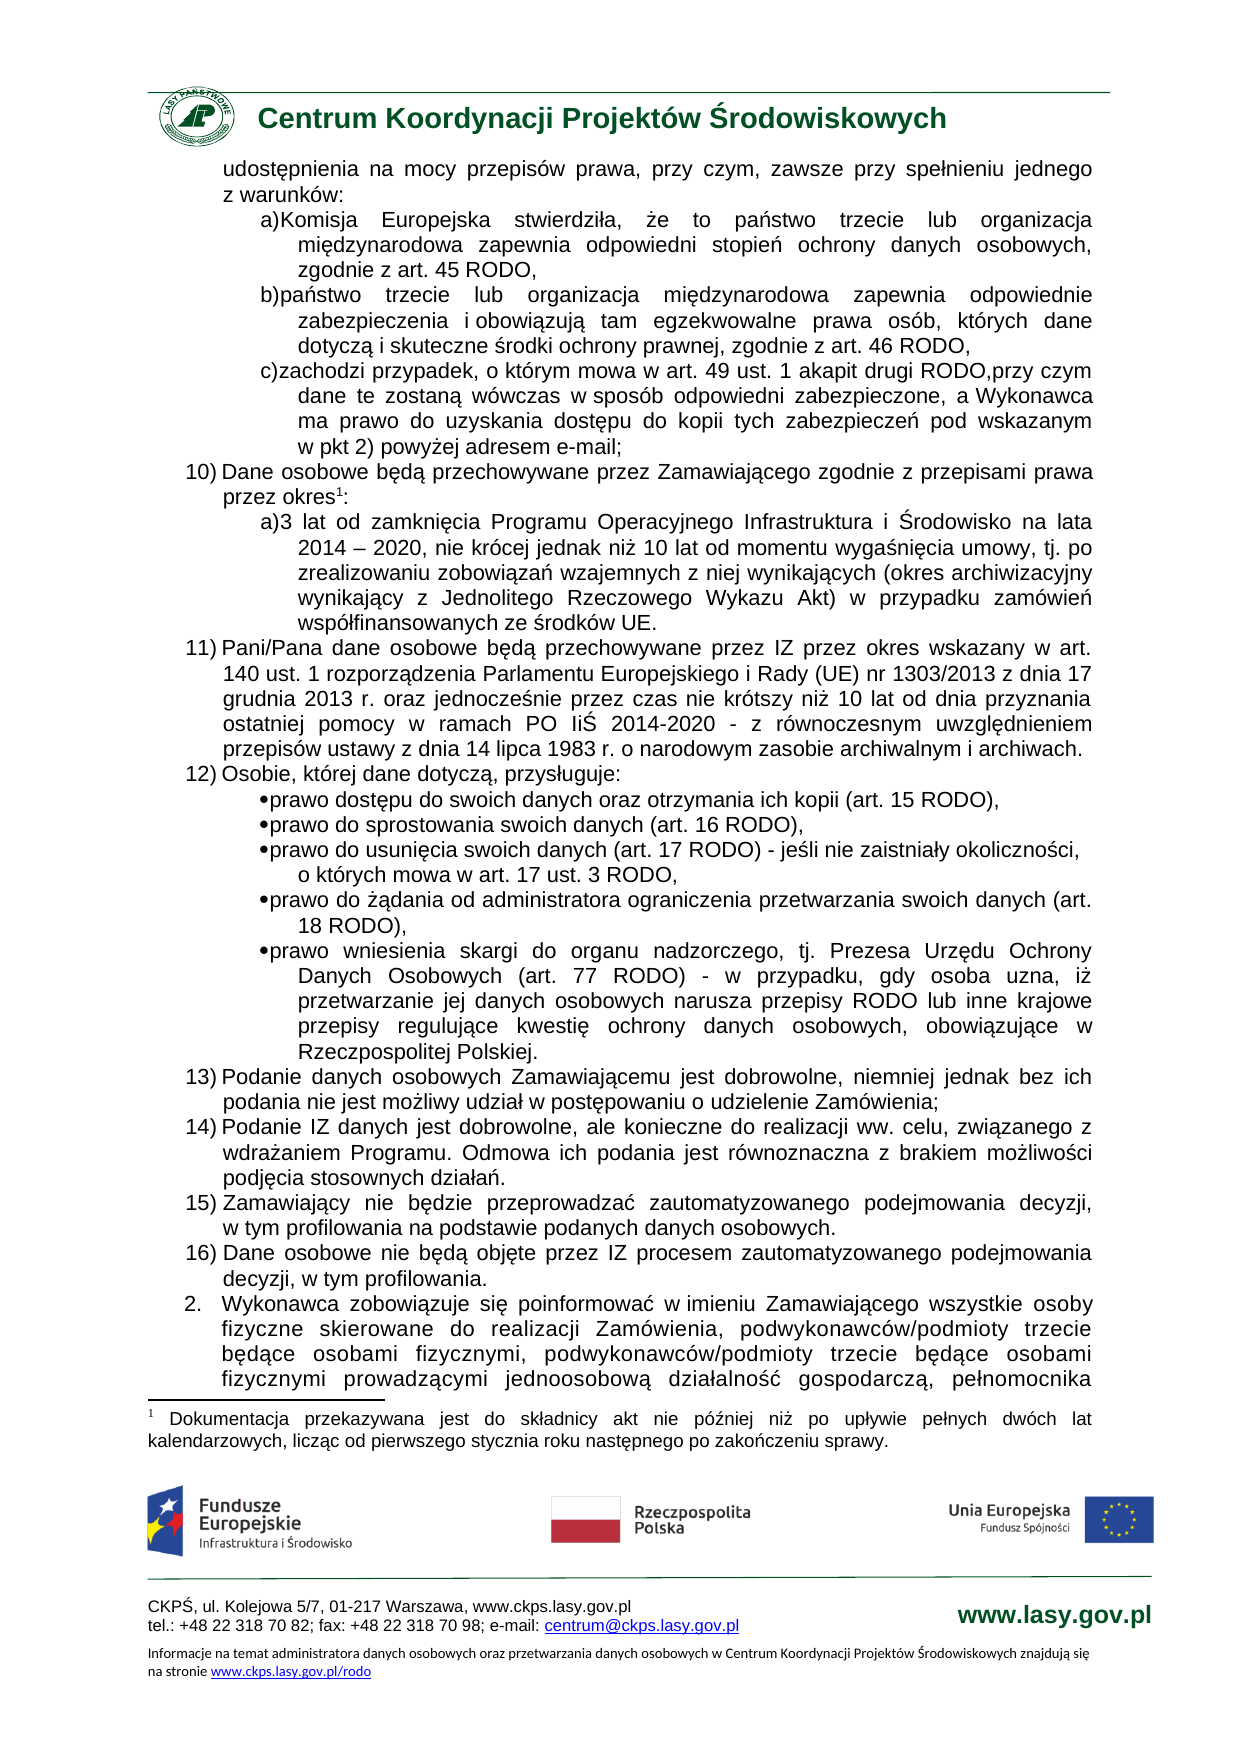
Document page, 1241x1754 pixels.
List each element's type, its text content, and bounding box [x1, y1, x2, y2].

list prawo do sprostowania swoich danych (art. 16 RODO), [260, 812, 1093, 837]
list Osobie, której dane dotyczą, przysługuje: [185, 761, 1093, 787]
list Dane osobowe nie będą objęte przez IZ procesem zautomatyzowanego podejmowania decyzji, w tym profilowania. [185, 1240, 1093, 1291]
list Komisja Europejska stwierdziła, że to państwo trzecie lub organizacja międzynarodowa zapewnia odpowiedni stopień ochrony danych osobowych, zgodnie z art. 45 RODO, [260, 207, 1093, 282]
list państwo trzecie lub organizacja międzynarodowa zapewnia odpowiednie zabezpieczenia i obowiązują tam egzekwowalne prawa osób, których dane dotyczą i skuteczne środki ochrony prawnej, zgodnie z art. 46 RODO, [260, 282, 1093, 358]
list prawo dostępu do swoich danych oraz otrzymania ich kopii (art. 15 RODO), [260, 787, 1093, 812]
list prawo do żądania od administratora ograniczenia przetwarzania swoich danych (art. 18 RODO), [260, 887, 1093, 938]
picture [132, 1475, 1169, 1568]
list 3 lat od zamknięcia Programu Operacyjnego Infrastruktura i Środowisko na lata 2014 – 2020, nie krócej jednak niż 10 lat od momentu wygaśnięcia umowy, tj. po zrealizowaniu zobowiązań wzajemnych z niej wynikających (okres archiwizacyjny wynikający z Jednolitego Rzeczowego Wykazu Akt) w przypadku zamówień współfinansowanych ze środków UE. [260, 509, 1093, 635]
list Dane osobowe będą przechowywane przez Zamawiającego zgodnie z przepisami prawa przez okres: [185, 459, 1093, 509]
list Zamawiający nie będzie przeprowadzać zautomatyzowanego podejmowania decyzji, w tym profilowania na podstawie podanych danych osobowych. [185, 1190, 1093, 1240]
list Podanie IZ danych jest dobrowolne, ale konieczne do realizacji ww. celu, związanego z wdrażaniem Programu. Odmowa ich podania jest równoznaczna z brakiem możliwości podjęcia stosownych działań. [185, 1114, 1093, 1190]
list zachodzi przypadek, o którym mowa w art. 49 ust. 1 akapit drugi RODO,przy czym dane te zostaną wówczas w sposób odpowiedni zabezpieczone, a Wykonawca ma prawo do uzyskania dostępu do kopii tych zabezpieczeń pod wskazanym w pkt 2) powyżej adresem e-mail; [260, 358, 1093, 459]
list prawo wniesienia skargi do organu nadzorczego, tj. Prezesa Urzędu Ochrony Danych Osobowych (art. 77 RODO) - w przypadku, gdy osoba uzna, iż przetwarzanie jej danych osobowych narusza przepisy RODO lub inne krajowe przepisy regulujące kwestię ochrony danych osobowych, obowiązujące w Rzeczpospolitej Polskiej. [260, 938, 1093, 1064]
list prawo do usunięcia swoich danych (art. 17 RODO) - jeśli nie zaistniały okoliczności, o których mowa w art. 17 ust. 3 RODO, [260, 837, 1093, 887]
list Podanie danych osobowych Zamawiającemu jest dobrowolne, niemniej jednak bez ich podania nie jest możliwy udział w postępowaniu o udzielenie Zamówienia; [185, 1064, 1093, 1114]
list Pani/Pana dane osobowe będą przechowywane przez IZ przez okres wskazany w art. 140 ust. 1 rozporządzenia Parlamentu Europejskiego i Rady (UE) nr 1303/2013 z dnia 17 grudnia 2013 r. oraz jednocześnie przez czas nie krótszy niż 10 lat od dnia przyznania ostatniej pomocy w ramach PO IiŚ 2014-2020 - z równoczesnym uwzględnieniem przepisów ustawy z dnia 14 lipca 1983 r. o narodowym zasobie archiwalnym i archiwach. [185, 635, 1093, 761]
